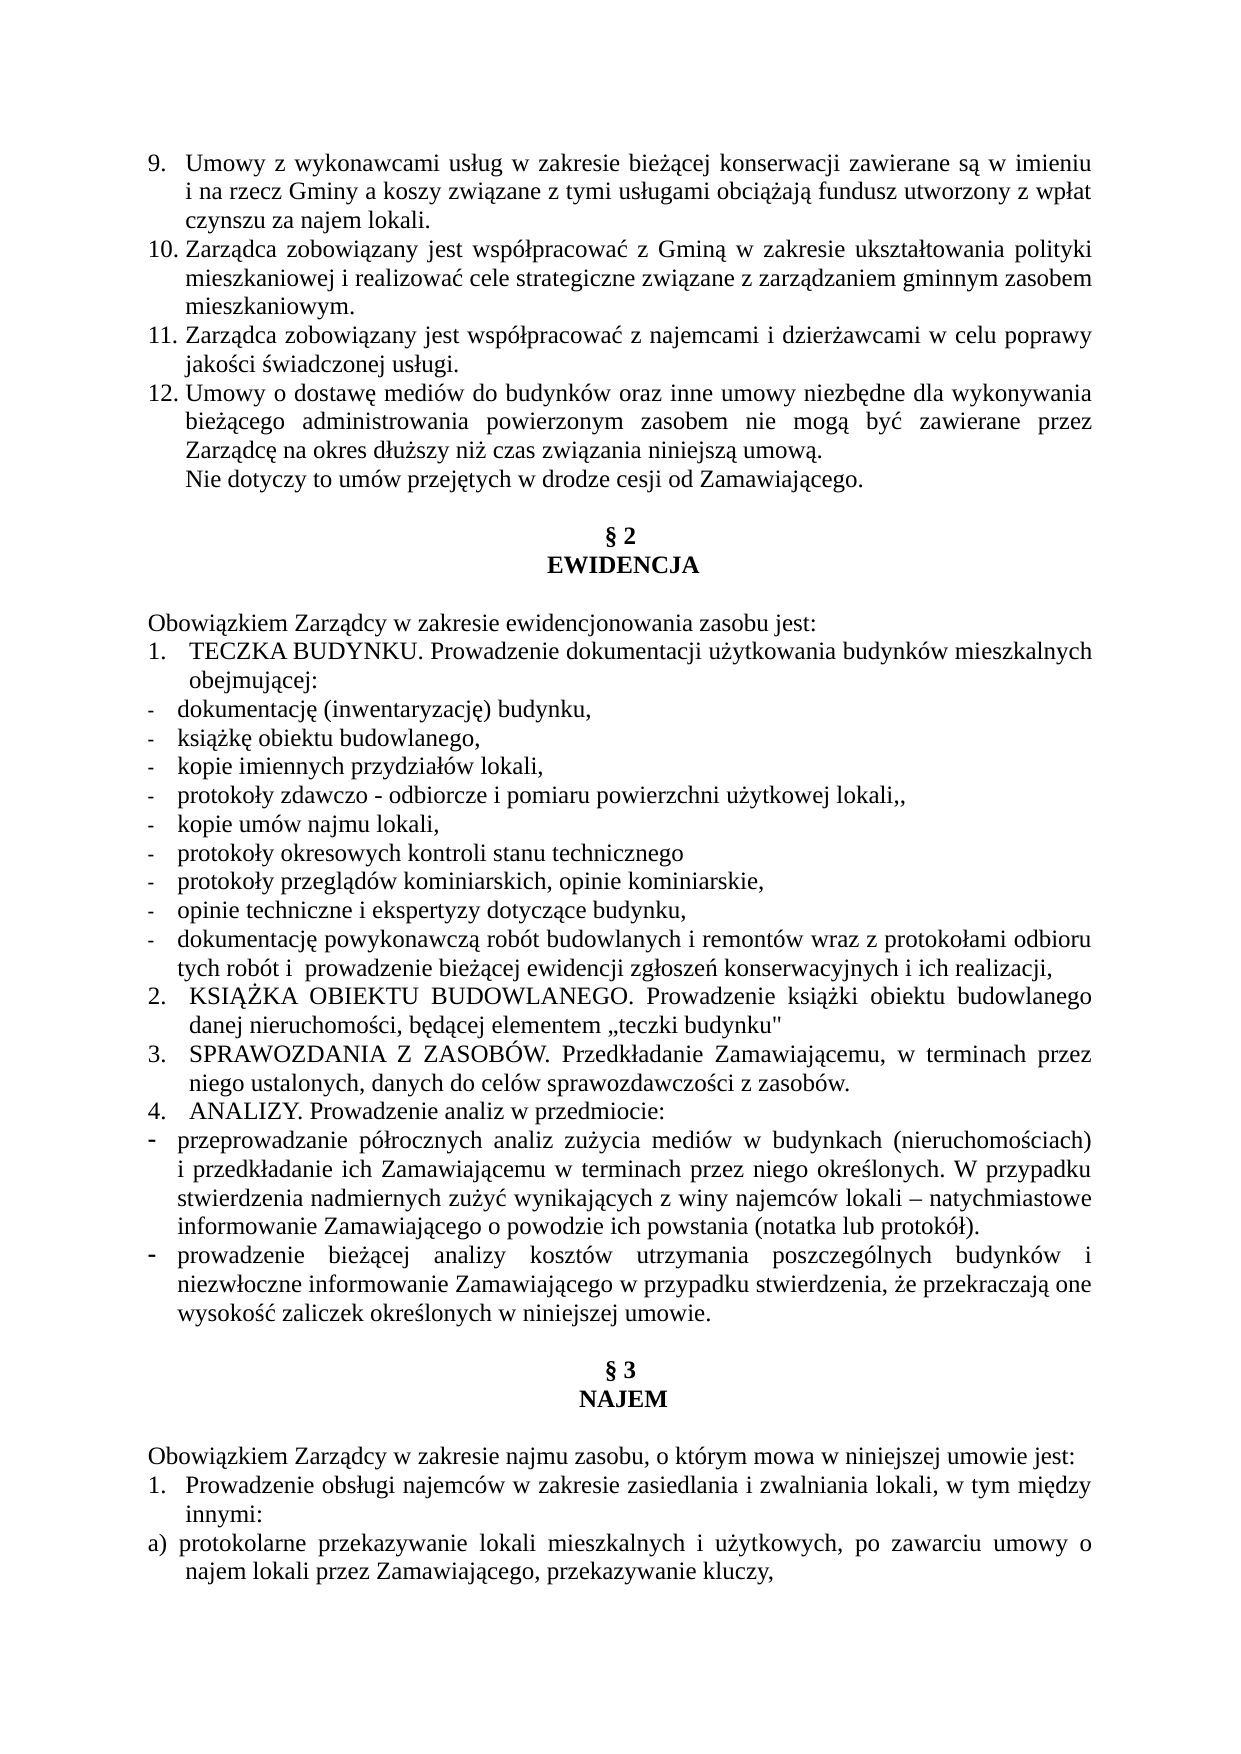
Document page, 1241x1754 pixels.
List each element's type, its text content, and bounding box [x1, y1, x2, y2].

list KSIĄŻKA OBIEKTU BUDOWLANEGO. Prowadzenie książki obiektu budowlanego danej nieruchomości, będącej elementem „teczki budynku" [148, 981, 1093, 1039]
text a) protokolarne przekazywanie lokali mieszkalnych i użytkowych, po zawarciu umowy o najem lokali przez Zamawiającego, przekazywanie kluczy, [148, 1528, 1093, 1585]
list Umowy o dostawę mediów do budynków oraz inne umowy niezbędne dla wykonywania bieżącego administrowania powierzonym zasobem nie mogą być zawierane przez Zarządcę na okres dłuższy niż czas związania niniejszą umową. [148, 378, 1093, 464]
text EWIDENCJA [148, 550, 1093, 579]
list opinie techniczne i ekspertyzy dotyczące budynku, [148, 895, 1093, 924]
text § 2 [148, 521, 1093, 550]
list książkę obiektu budowlanego, [148, 723, 1093, 751]
text Nie dotyczy to umów przejętych w drodze cesji od Zamawiającego. [148, 464, 1093, 493]
list Prowadzenie obsługi najemców w zakresie zasiedlania i zwalniania lokali, w tym między innymi: [148, 1470, 1093, 1528]
list Umowy z wykonawcami usług w zakresie bieżącej konserwacji zawierane są w imieniu i na rzecz Gminy a koszy związane z tymi usługami obciążają fundusz utworzony z wpłat czynszu za najem lokali. [148, 148, 1093, 234]
list dokumentację powykonawczą robót budowlanych i remontów wraz z protokołami odbioru tych robót i prowadzenie bieżącej ewidencji zgłoszeń konserwacyjnych i ich realizacji, [148, 924, 1093, 981]
list dokumentację (inwentaryzację) budynku, [148, 694, 1093, 723]
text Obowiązkiem Zarządcy w zakresie najmu zasobu, o którym mowa w niniejszej umowie jest: [148, 1441, 1093, 1470]
list protokoły okresowych kontroli stanu technicznego [148, 838, 1093, 866]
list prowadzenie bieżącej analizy kosztów utrzymania poszczególnych budynków i niezwłoczne informowanie Zamawiającego w przypadku stwierdzenia, że przekraczają one wysokość zaliczek określonych w niniejszej umowie. [148, 1240, 1093, 1326]
list ANALIZY. Prowadzenie analiz w przedmiocie: [148, 1096, 1093, 1125]
list kopie umów najmu lokali, [148, 809, 1093, 838]
list SPRAWOZDANIA Z ZASOBÓW. Przedkładanie Zamawiającemu, w terminach przez niego ustalonych, danych do celów sprawozdawczości z zasobów. [148, 1039, 1093, 1096]
list przeprowadzanie półrocznych analiz zużycia mediów w budynkach (nieruchomościach) i przedkładanie ich Zamawiającemu w terminach przez niego określonych. W przypadku stwierdzenia nadmiernych zużyć wynikających z winy najemców lokali – natychmiastowe informowanie Zamawiającego o powodzie ich powstania (notatka lub protokół). [148, 1125, 1093, 1240]
text NAJEM [148, 1384, 1093, 1413]
list TECZKA BUDYNKU. Prowadzenie dokumentacji użytkowania budynków mieszkalnych obejmującej: [148, 636, 1093, 694]
list kopie imiennych przydziałów lokali, [148, 751, 1093, 780]
list protokoły przeglądów kominiarskich, opinie kominiarskie, [148, 866, 1093, 895]
text Obowiązkiem Zarządcy w zakresie ewidencjonowania zasobu jest: [148, 608, 1093, 636]
list Zarządca zobowiązany jest współpracować z Gminą w zakresie ukształtowania polityki mieszkaniowej i realizować cele strategiczne związane z zarządzaniem gminnym zasobem mieszkaniowym. [148, 234, 1093, 320]
list protokoły zdawczo - odbiorcze i pomiaru powierzchni użytkowej lokali,, [148, 780, 1093, 809]
text § 3 [148, 1355, 1093, 1384]
list Zarządca zobowiązany jest współpracować z najemcami i dzierżawcami w celu poprawy jakości świadczonej usługi. [148, 320, 1093, 378]
